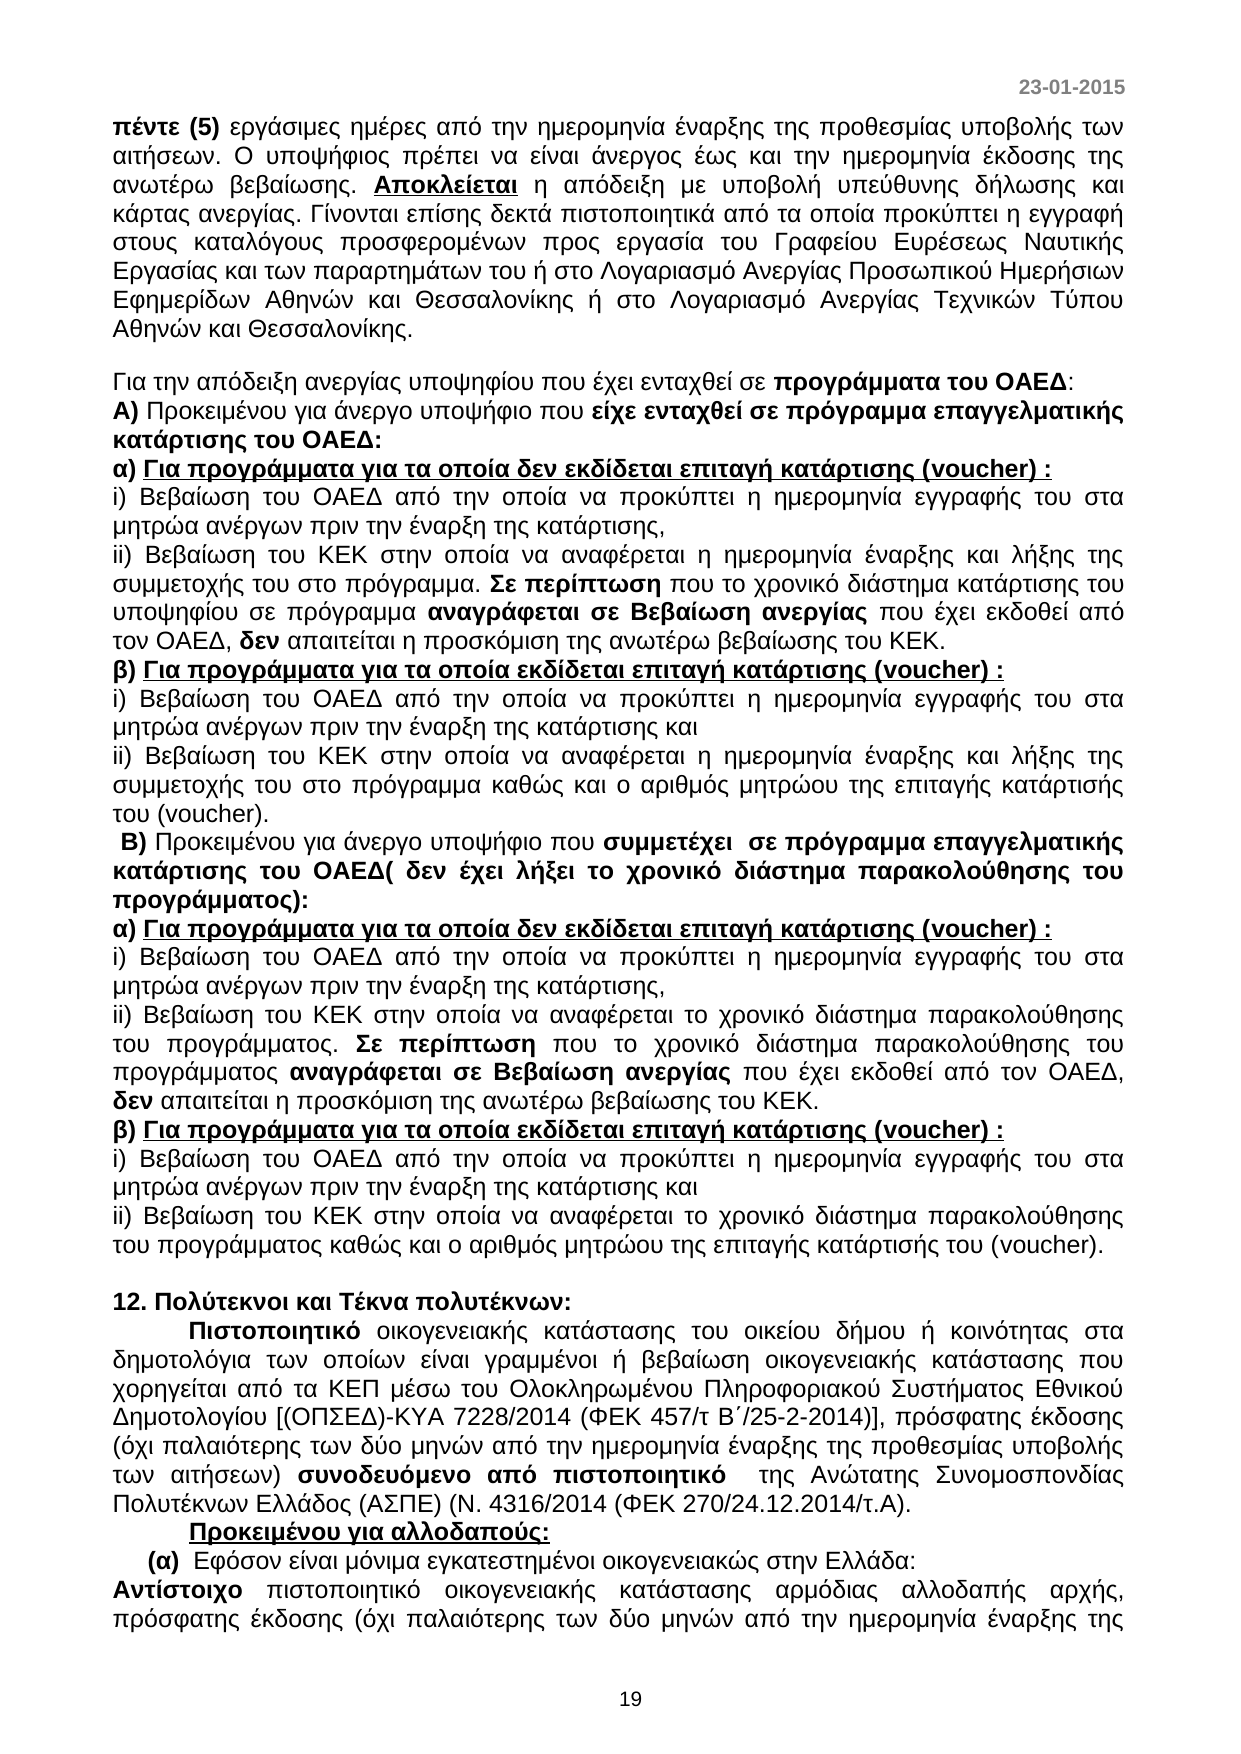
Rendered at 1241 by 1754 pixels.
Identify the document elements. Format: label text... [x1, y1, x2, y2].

text β) Για προγράμματα για τα οποία εκδίδεται επιταγή κατάρτισης (voucher) : [112, 655, 1125, 684]
text (α) Εφόσον είναι μόνιμα εγκατεστημένοι οικογενειακώς στην Ελλάδα: [112, 1546, 1125, 1575]
text i) Βεβαίωση του ΟΑΕΔ από την οποία να προκύπτει η ημερομηνία εγγραφής του στα μητρώα ανέργων πριν την έναρξη της κατάρτισης και [112, 684, 1125, 741]
text Πιστοποιητικό οικογενειακής κατάστασης του οικείου δήμου ή κοινότητας στα δημοτολόγια των οποίων είναι γραμμένοι ή βεβαίωση οικογενειακής κατάστασης που χορηγείται από τα ΚΕΠ μέσω του Ολοκληρωμένου Πληροφοριακού Συστήματος Εθνικού Δημοτολογίου [(ΟΠΣΕΔ)-ΚΥΑ 7228/2014 (ΦΕΚ 457/τ Β΄/25-2-2014)], πρόσφατης έκδοσης (όχι παλαιότερης των δύο μηνών από την ημερομηνία έναρξης της προθεσμίας υποβολής των αιτήσεων) συνοδευόμενο από πιστοποιητικό της Ανώτατης Συνομοσπονδίας Πολυτέκνων Ελλάδος (ΑΣΠΕ) (Ν. 4316/2014 (ΦΕΚ 270/24.12.2014/τ.Α). [112, 1316, 1125, 1517]
text ii) Βεβαίωση του ΚΕΚ στην οποία να αναφέρεται η ημερομηνία έναρξης και λήξης της συμμετοχής του στο πρόγραμμα καθώς και ο αριθμός μητρώου της επιταγής κατάρτισής του (voucher). [112, 741, 1125, 827]
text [112, 112, 1125, 342]
text 12. Πολύτεκνοι και Τέκνα πολυτέκνων: [112, 1287, 1125, 1316]
text β) Για προγράμματα για τα οποία εκδίδεται επιταγή κατάρτισης (voucher) : [112, 1115, 1125, 1144]
text i) Βεβαίωση του ΟΑΕΔ από την οποία να προκύπτει η ημερομηνία εγγραφής του στα μητρώα ανέργων πριν την έναρξη της κατάρτισης και [112, 1144, 1125, 1201]
text ii) Βεβαίωση του ΚΕΚ στην οποία να αναφέρεται το χρονικό διάστημα παρακολούθησης του προγράμματος. Σε περίπτωση που το χρονικό διάστημα παρακολούθησης του προγράμματος αναγράφεται σε Βεβαίωση ανεργίας που έχει εκδοθεί από τον ΟΑΕΔ, δεν απαιτείται η προσκόμιση της ανωτέρω βεβαίωσης του ΚΕΚ. [112, 1000, 1125, 1115]
text Για την απόδειξη ανεργίας υποψηφίου που έχει ενταχθεί σε προγράμματα του ΟΑΕΔ: [112, 367, 1125, 396]
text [112, 1575, 1125, 1632]
text Α) Προκειμένου για άνεργο υποψήφιο που είχε ενταχθεί σε πρόγραμμα επαγγελματικής κατάρτισης του ΟΑΕΔ: [112, 396, 1125, 454]
text ii) Βεβαίωση του ΚΕΚ στην οποία να αναφέρεται η ημερομηνία έναρξης και λήξης της συμμετοχής του στο πρόγραμμα. Σε περίπτωση που το χρονικό διάστημα κατάρτισης του υποψηφίου σε πρόγραμμα αναγράφεται σε Βεβαίωση ανεργίας που έχει εκδοθεί από τον ΟΑΕΔ, δεν απαιτείται η προσκόμιση της ανωτέρω βεβαίωσης του ΚΕΚ. [112, 540, 1125, 655]
text Β) Προκειμένου για άνεργο υποψήφιο που συμμετέχει σε πρόγραμμα επαγγελματικής κατάρτισης του ΟΑΕΔ( δεν έχει λήξει το χρονικό διάστημα παρακολούθησης του προγράμματος): [112, 827, 1125, 914]
text ii) Βεβαίωση του ΚΕΚ στην οποία να αναφέρεται το χρονικό διάστημα παρακολούθησης του προγράμματος καθώς και ο αριθμός μητρώου της επιταγής κατάρτισής του (voucher). [112, 1201, 1125, 1259]
text α) Για προγράμματα για τα οποία δεν εκδίδεται επιταγή κατάρτισης (voucher) : [112, 454, 1125, 482]
text Προκειμένου για αλλοδαπούς: [112, 1517, 1125, 1546]
text i) Βεβαίωση του ΟΑΕΔ από την οποία να προκύπτει η ημερομηνία εγγραφής του στα μητρώα ανέργων πριν την έναρξη της κατάρτισης, [112, 942, 1125, 1000]
text α) Για προγράμματα για τα οποία δεν εκδίδεται επιταγή κατάρτισης (voucher) : [112, 914, 1125, 942]
text i) Βεβαίωση του ΟΑΕΔ από την οποία να προκύπτει η ημερομηνία εγγραφής του στα μητρώα ανέργων πριν την έναρξη της κατάρτισης, [112, 482, 1125, 540]
